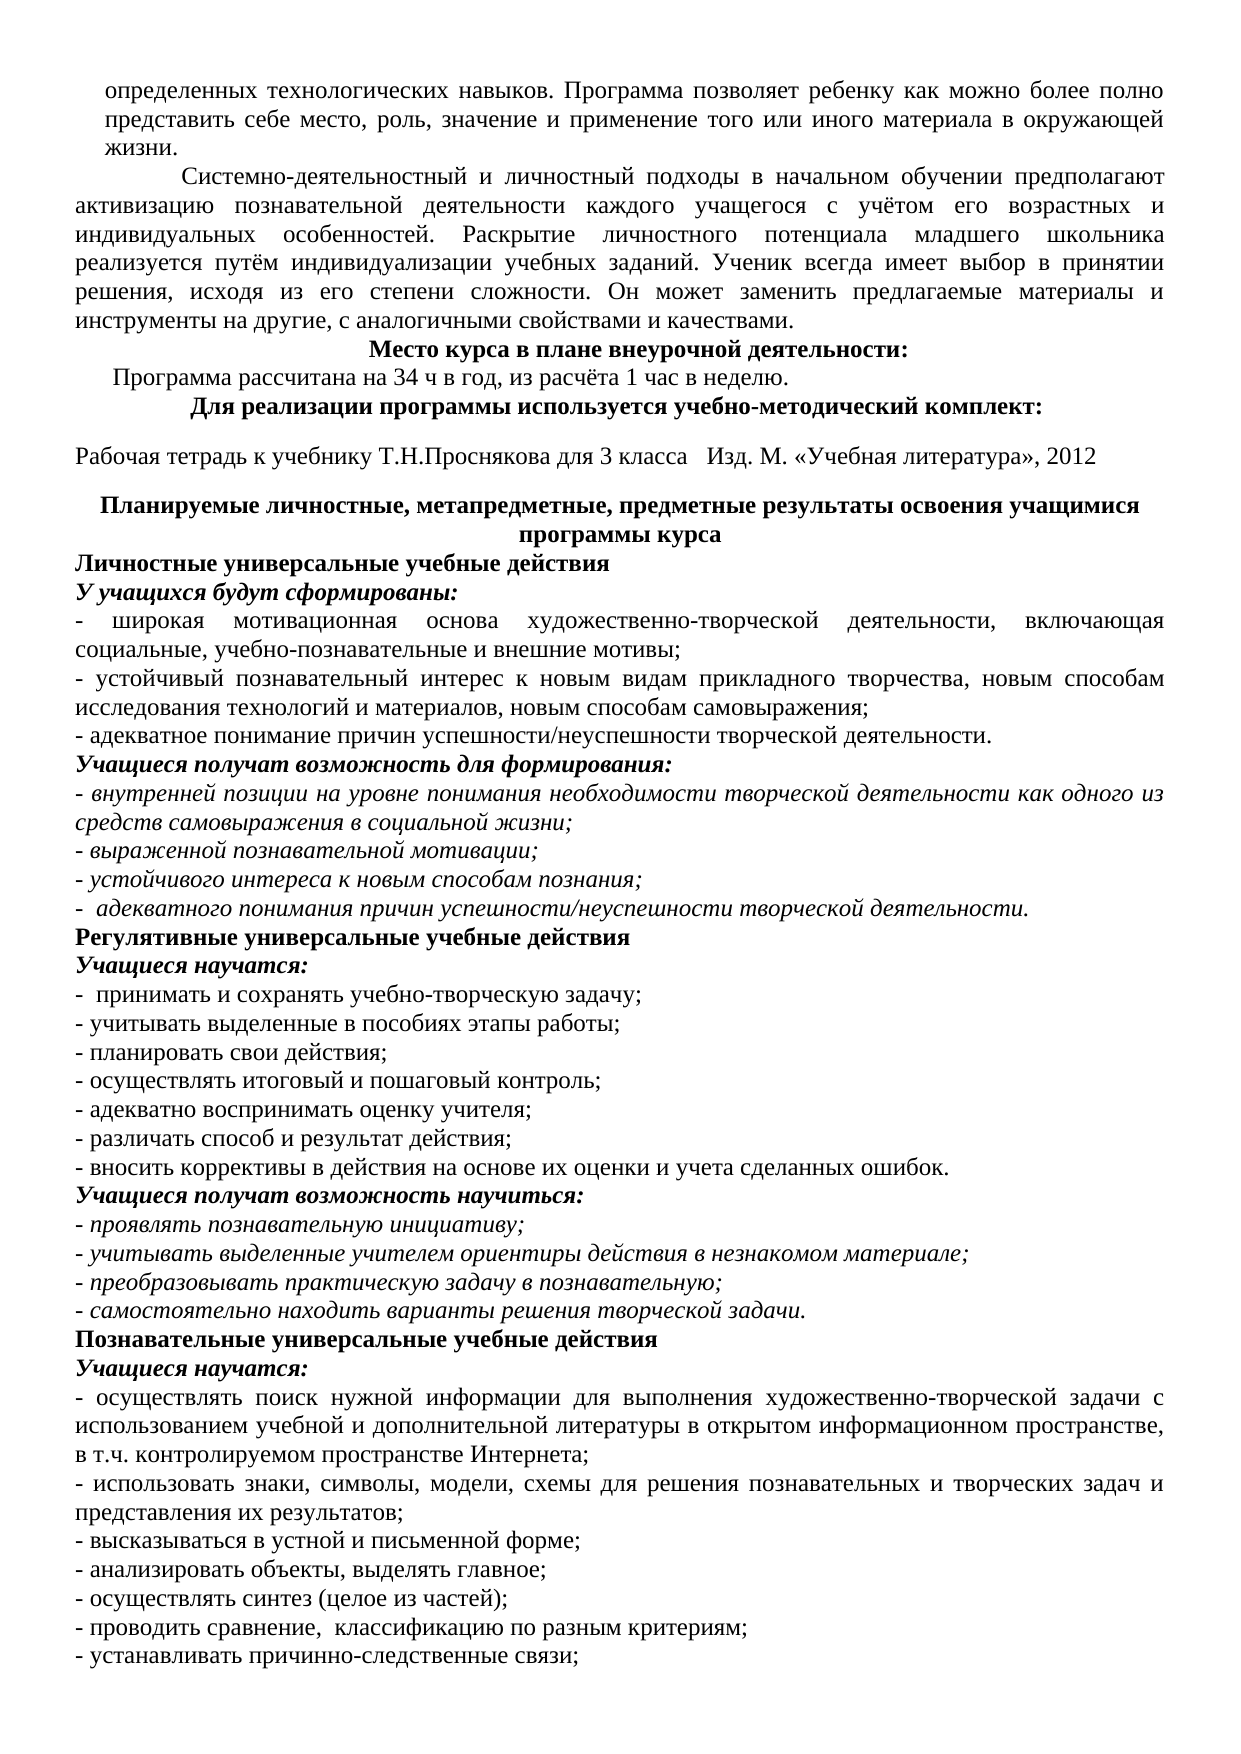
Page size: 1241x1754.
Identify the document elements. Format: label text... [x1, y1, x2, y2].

title - внутренней позиции на уровне понимания необходимости творческой деятельности как одного из средств самовыражения в социальной жизни; [75, 778, 1165, 836]
title - учитывать выделенные учителем ориентиры действия в незнакомом материале; [75, 1238, 1165, 1267]
title - проводить сравнение, классификацию по разным критериям; [75, 1612, 1165, 1641]
title - самостоятельно находить варианты решения творческой задачи. [75, 1296, 1165, 1324]
title Учащиеся научатся: [75, 1353, 1165, 1382]
text Для реализации программы используется учебно-методический комплект: [75, 391, 1159, 420]
title - устанавливать причинно-следственные связи; [75, 1641, 1165, 1669]
title - различать способ и результат действия; [75, 1123, 1165, 1152]
title - широкая мотивационная основа художественно-творческой деятельности, включающая социальные, учебно-познавательные и внешние мотивы; [75, 606, 1165, 663]
title - проявлять познавательную инициативу; [75, 1209, 1165, 1238]
title - осуществлять поиск нужной информации для выполнения художественно-творческой задачи с использованием учебной и дополнительной литературы в открытом информационном пространстве, в т.ч. контролируемом пространстве Интернета; [75, 1382, 1165, 1468]
title - использовать знаки, символы, модели, схемы для решения познавательных и творческих задач и представления их результатов; [75, 1468, 1165, 1526]
title - учитывать выделенные в пособиях этапы работы; [75, 1008, 1165, 1037]
title Учащиеся научатся: [75, 951, 1165, 979]
text Программа рассчитана на 34 ч в год, из расчёта 1 час в неделю. [75, 362, 1165, 391]
title - планировать свои действия; [75, 1037, 1165, 1066]
title - устойчивого интереса к новым способам познания; [75, 864, 1165, 893]
title - адекватно воспринимать оценку учителя; [75, 1094, 1165, 1123]
title - осуществлять итоговый и пошаговый контроль; [75, 1066, 1165, 1094]
title - принимать и сохранять учебно-творческую задачу; [75, 979, 1165, 1008]
title - высказываться в устной и письменной форме; [75, 1526, 1165, 1554]
text Системно-деятельностный и личностный подходы в начальном обучении предполагают активизацию познавательной деятельности каждого учащегося с учётом его возрастных и индивидуальных особенностей. Раскрытие личностного потенциала младшего школьника реализуется путём индивидуализации учебных заданий. Ученик всегда имеет выбор в принятии решения, исходя из его степени сложности. Он может заменить предлагаемые материалы и инструменты на другие, с аналогичными свойствами и качествами. [75, 161, 1165, 334]
title Учащиеся получат возможность научиться: [75, 1181, 1165, 1209]
title Личностные универсальные учебные действия [75, 548, 1165, 577]
title - адекватного понимания причин успешности/неуспешности творческой деятельности. [75, 893, 1165, 922]
text Место курса в плане внеурочной деятельности: [75, 334, 1165, 362]
title Планируемые личностные, метапредметные, предметные результаты освоения учащимися программы курса [75, 491, 1165, 548]
title Регулятивные универсальные учебные действия [75, 922, 1165, 951]
title - преобразовывать практическую задачу в познавательную; [75, 1267, 1165, 1296]
text Рабочая тетрадь к учебнику Т.Н.Проснякова для 3 класса Изд. М. «Учебная литература», 2012 [75, 441, 1165, 470]
title Учащиеся получат возможность для формирования: [75, 749, 1165, 778]
title Познавательные универсальные учебные действия [75, 1324, 1165, 1353]
title - адекватное понимание причин успешности/неуспешности творческой деятельности. [75, 721, 1165, 749]
title - выраженной познавательной мотивации; [75, 836, 1165, 864]
title У учащихся будут сформированы: [75, 577, 1165, 606]
title - вносить коррективы в действия на основе их оценки и учета сделанных ошибок. [75, 1152, 1165, 1181]
title - осуществлять синтез (целое из частей); [75, 1583, 1165, 1612]
title - устойчивый познавательный интерес к новым видам прикладного творчества, новым способам исследования технологий и материалов, новым способам самовыражения; [75, 663, 1165, 721]
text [104, 75, 1165, 161]
title - анализировать объекты, выделять главное; [75, 1554, 1165, 1583]
